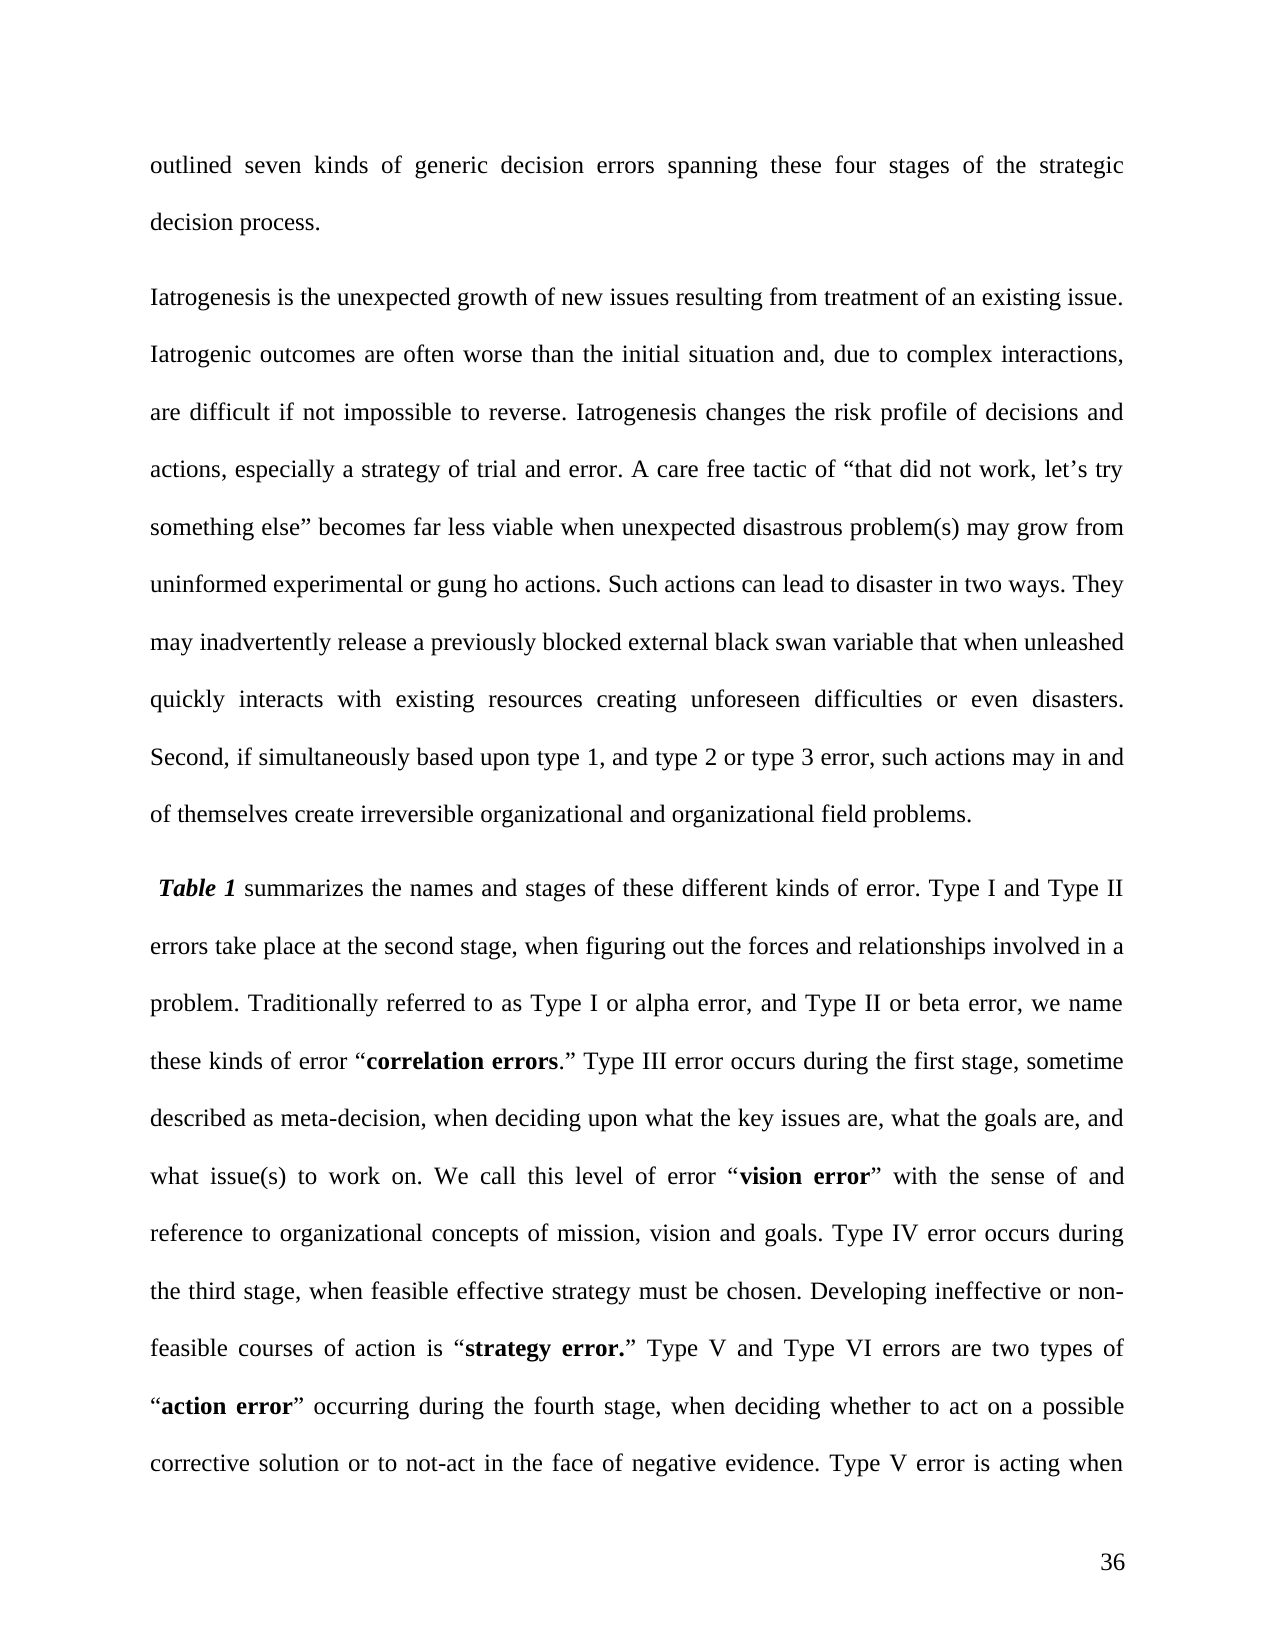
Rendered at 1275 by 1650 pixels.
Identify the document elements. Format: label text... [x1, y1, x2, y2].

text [150, 873, 1125, 1477]
text Iatrogenesis is the unexpected growth of new issues resulting from treatment of an existing issue. Iatrogenic outcomes are often worse than the initial situation and, due to complex interactions, are difficult if not impossible to reverse. Iatrogenesis changes the risk profile of decisions and actions, especially a strategy of trial and error. A care free tactic of “that did not work, let’s try something else” becomes far less viable when unexpected disastrous problem(s) may grow from uninformed experimental or gung ho actions. Such actions can lead to disaster in two ways. They may inadvertently release a previously blocked external black swan variable that when unleashed quickly interacts with existing resources creating unforeseen difficulties or even disasters. Second, if simultaneously based upon type 1, and type 2 or type 3 error, such actions may in and of themselves create irreversible organizational and organizational field problems. [150, 282, 1125, 828]
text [150, 150, 1125, 236]
